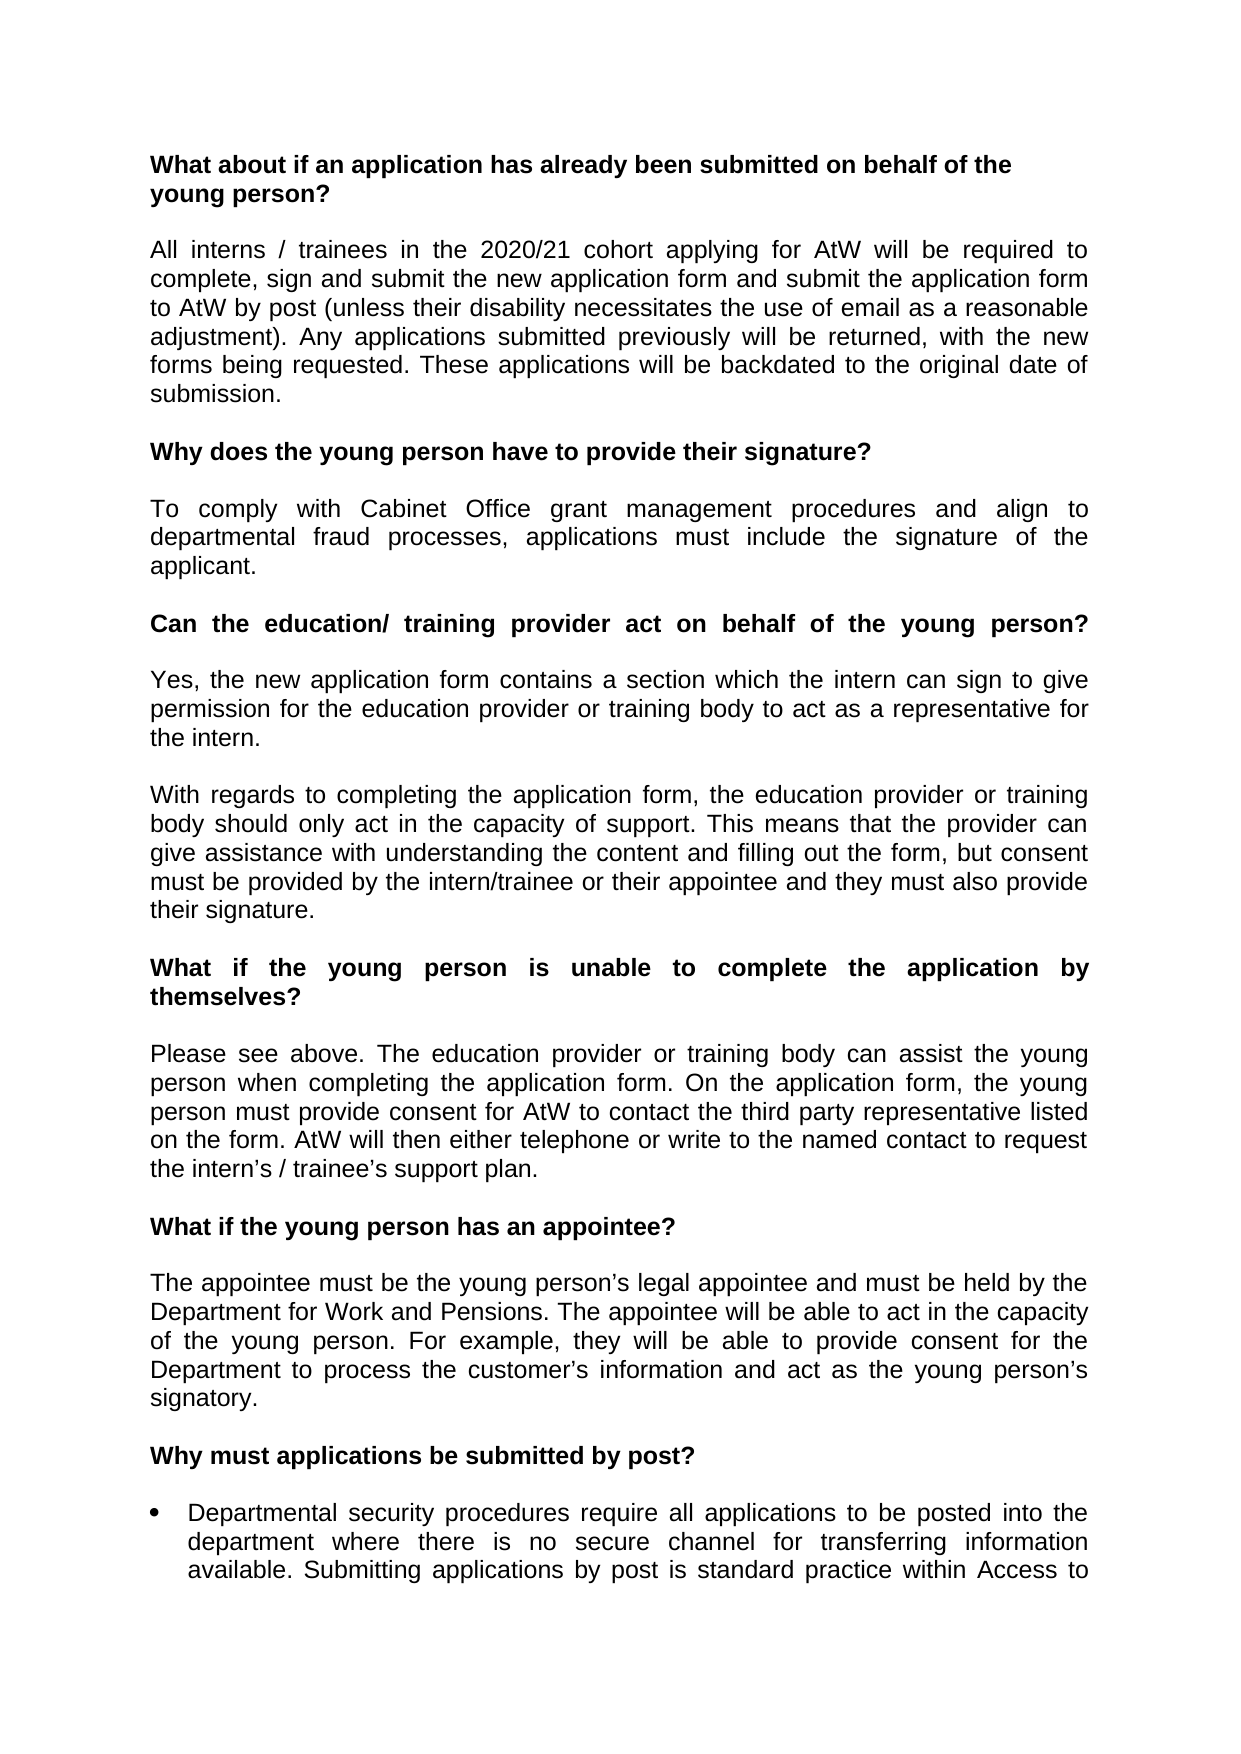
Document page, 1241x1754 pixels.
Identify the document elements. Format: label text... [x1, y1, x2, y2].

text Why does the young person have to provide their signature? [150, 437, 1090, 493]
text What if the young person is unable to complete the application by themselves? [150, 953, 1090, 1010]
text To comply with Cabinet Office grant management procedures and align to departmental fraud processes, applications must include the signature of the applicant. [150, 493, 1090, 580]
text With regards to completing the application form, the education provider or training body should only act in the capacity of support. This means that the provider can give assistance with understanding the content and filling out the form, but consent must be provided by the intern/trainee or their appointee and they must also provide their signature. [150, 780, 1090, 924]
text Can the education/ training provider act on behalf of the young person? [150, 608, 1090, 665]
text The appointee must be the young person’s legal appointee and must be held by the Department for Work and Pensions. The appointee will be able to act in the capacity of the young person. For example, they will be able to provide consent for the Department to process the customer’s information and act as the young person’s signatory. [150, 1268, 1090, 1412]
text Yes, the new application form contains a section which the intern can sign to give permission for the education provider or training body to act as a representative for the intern. [150, 665, 1090, 752]
text All interns / trainees in the 2020/21 cohort applying for AtW will be required to complete, sign and submit the new application form and submit the application form to AtW by post (unless their disability necessitates the use of email as a reasonable adjustment). Any applications submitted previously will be returned, with the new forms being requested. These applications will be backdated to the original date of submission. [150, 236, 1090, 408]
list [150, 1498, 1090, 1584]
text Why must applications be submitted by post? [150, 1441, 1090, 1498]
text Please see above. The education provider or training body can assist the young person when completing the application form. On the application form, the young person must provide consent for AtW to contact the third party representative listed on the form. AtW will then either telephone or write to the named contact to request the intern’s / trainee’s support plan. [150, 1010, 1090, 1183]
text What if the young person has an appointee? [150, 1212, 1090, 1268]
text What about if an application has already been submitted on behalf of the young person? [150, 150, 1090, 236]
